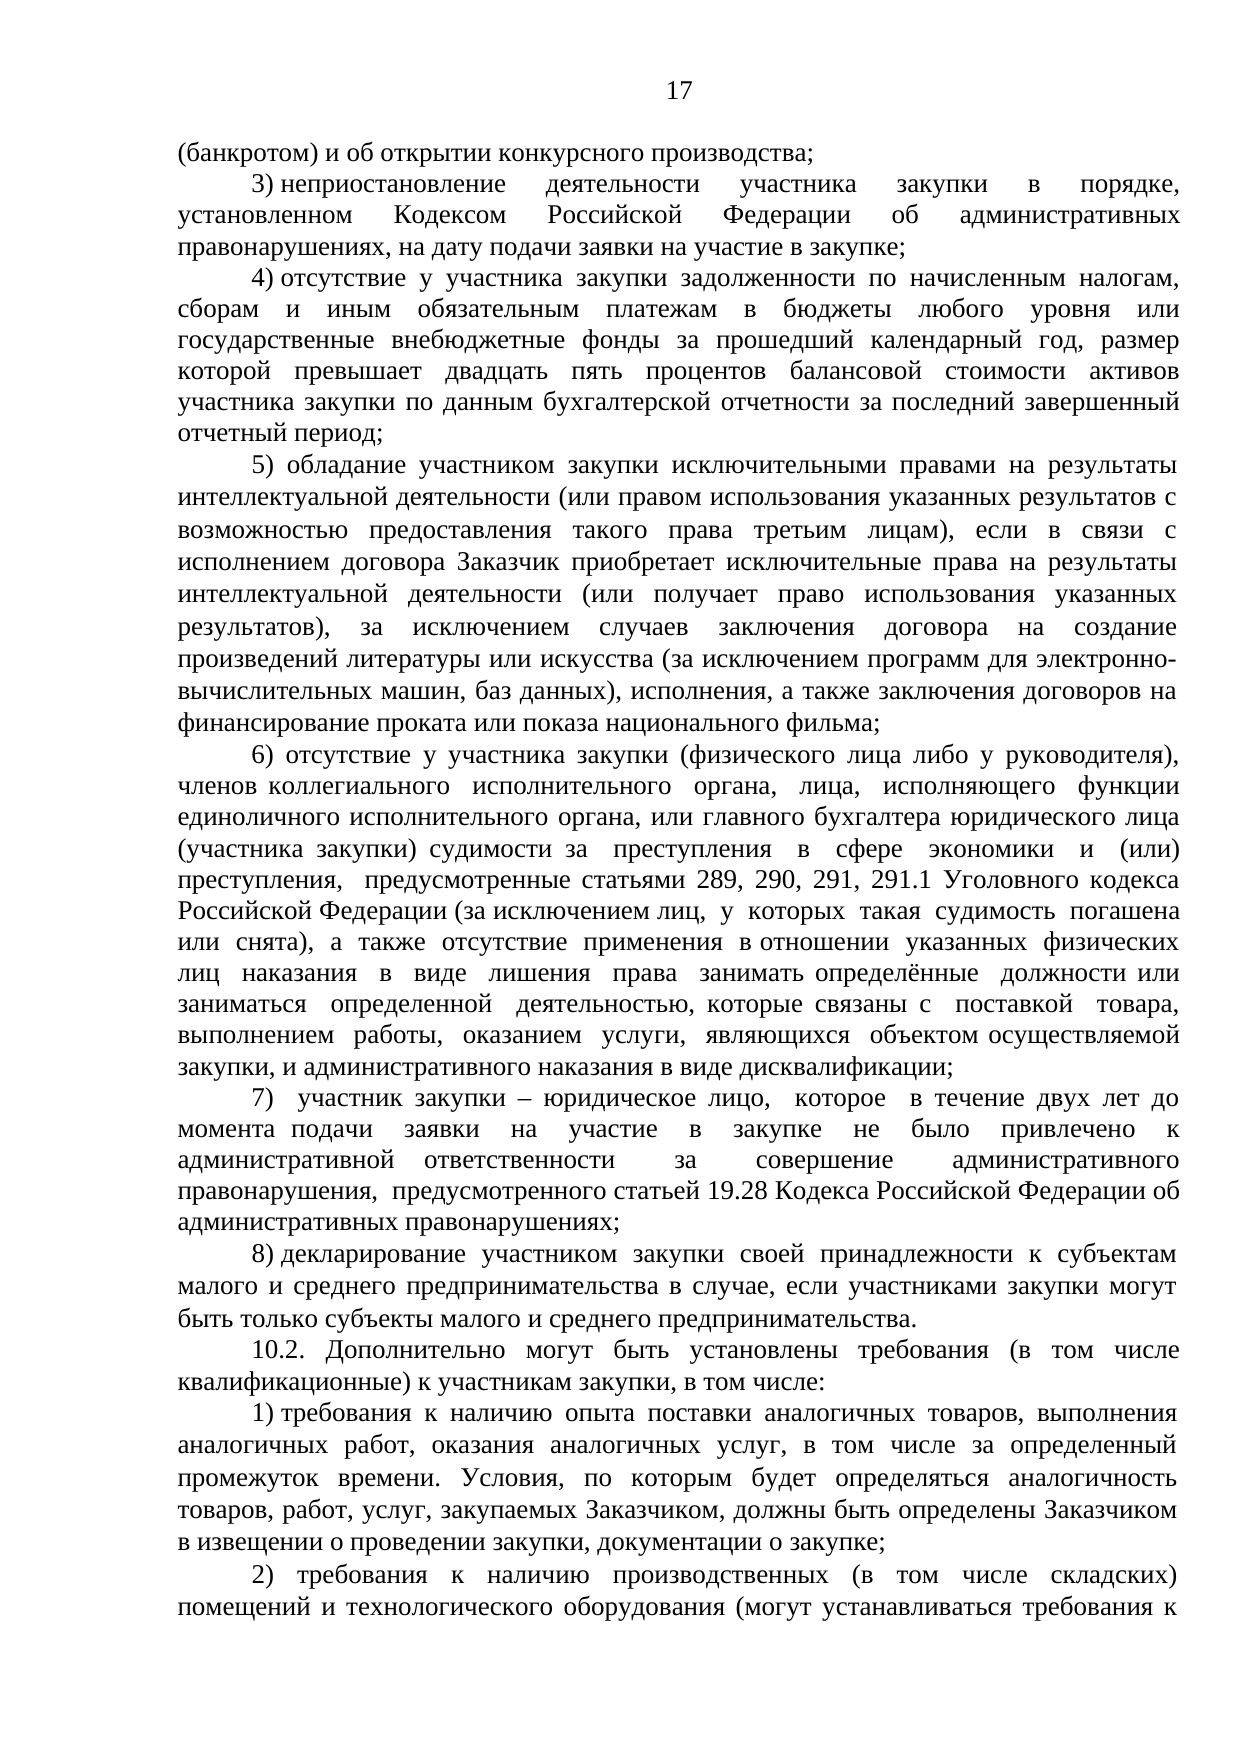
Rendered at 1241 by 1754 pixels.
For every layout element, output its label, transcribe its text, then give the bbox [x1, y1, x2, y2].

text 7) участник закупки – юридическое лицо, которое в течение двух лет до момента подачи заявки на участие в закупке не было привлечено к административной ответственности за совершение административного правонарушения, предусмотренного статьей 19.28 Кодекса Российской Федерации об административных правонарушениях; [177, 1081, 1181, 1237]
text 4) отсутствие у участника закупки задолженности по начисленным налогам, сборам и иным обязательным платежам в бюджеты любого уровня или государственные внебюджетные фонды за прошедший календарный год, размер которой превышает двадцать пять процентов балансовой стоимости активов участника закупки по данным бухгалтерской отчетности за последний завершенный отчетный период; [177, 261, 1181, 448]
text 8) декларирование участником закупки своей принадлежности к субъектам малого и среднего предпринимательства в случае, если участниками закупки могут быть только субъекты малого и среднего предпринимательства. [177, 1237, 1178, 1333]
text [177, 136, 1181, 167]
text 10.2. Дополнительно могут быть установлены требования (в том числе квалификационные) к участникам закупки, в том числе: [177, 1333, 1181, 1396]
text 5) обладание участником закупки исключительными правами на результаты интеллектуальной деятельности (или правом использования указанных результатов с возможностью предоставления такого права третьим лицам), если в связи с исполнением договора Заказчик приобретает исключительные права на результаты интеллектуальной деятельности (или получает право использования указанных результатов), за исключением случаев заключения договора на создание произведений литературы или искусства (за исключением программ для электронно-вычислительных машин, баз данных), исполнения, а также заключения договоров на финансирование проката или показа национального фильма; [177, 448, 1178, 738]
text 6) отсутствие у участника закупки (физического лица либо у руководителя), членов коллегиального исполнительного органа, лица, исполняющего функции единоличного исполнительного органа, или главного бухгалтера юридического лица (участника закупки) судимости за преступления в сфере экономики и (или) преступления, предусмотренные статьями 289, 290, 291, 291.1 Уголовного кодекса Российской Федерации (за исключением лиц, у которых такая судимость погашена или снята), а также отсутствие применения в отношении указанных физических лиц наказания в виде лишения права занимать определённые должности или заниматься определенной деятельностью, которые связаны с поставкой товара, выполнением работы, оказанием услуги, являющихся объектом осуществляемой закупки, и административного наказания в виде дисквалификации; [177, 738, 1181, 1081]
text 1) требования к наличию опыта поставки аналогичных товаров, выполнения аналогичных работ, оказания аналогичных услуг, в том числе за определенный промежуток времени. Условия, по которым будет определяться аналогичность товаров, работ, услуг, закупаемых Заказчиком, должны быть определены Заказчиком в извещении о проведении закупки, документации о закупке; [177, 1396, 1178, 1557]
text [177, 1557, 1178, 1622]
text 3) неприостановление деятельности участника закупки в порядке, установленном Кодексом Российской Федерации об административных правонарушениях, на дату подачи заявки на участие в закупке; [177, 167, 1181, 261]
